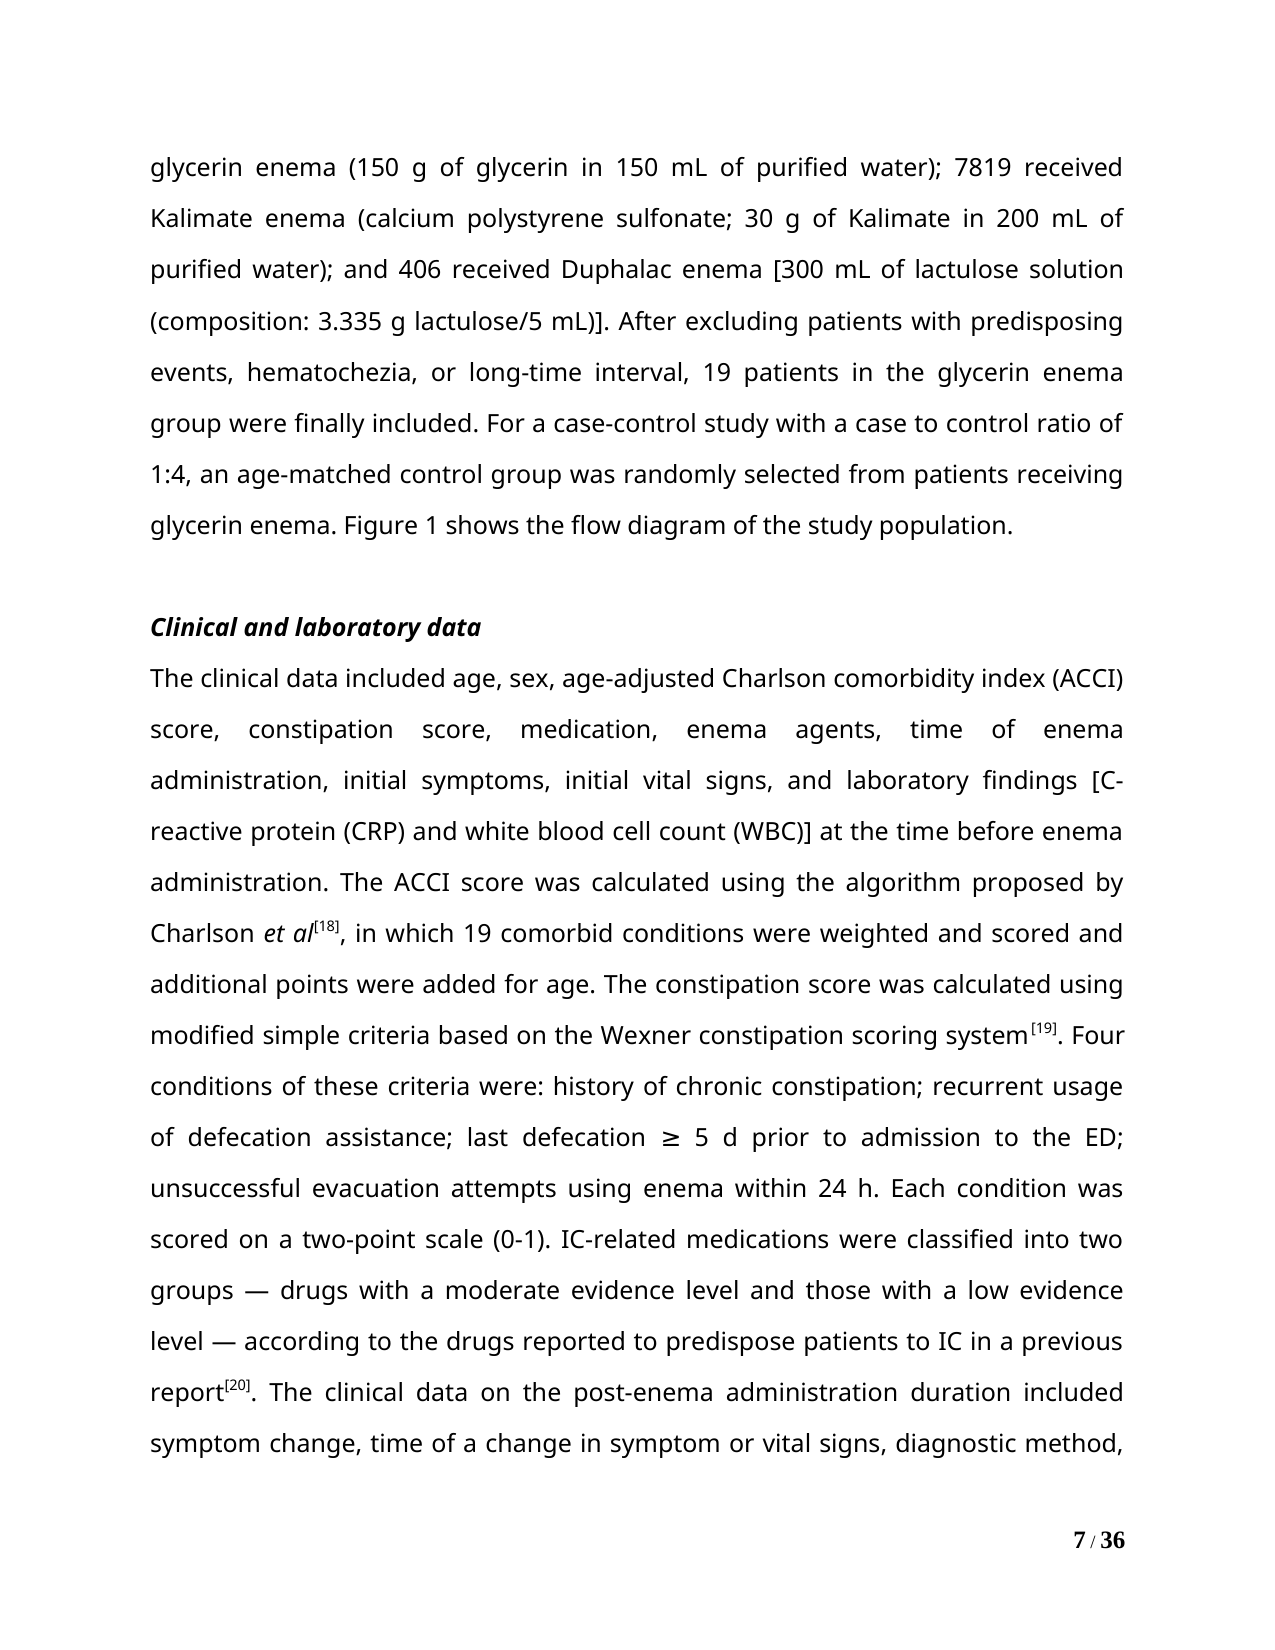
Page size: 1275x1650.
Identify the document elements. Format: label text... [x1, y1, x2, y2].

text Clinical and laboratory data [150, 609, 1125, 643]
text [150, 660, 1125, 1460]
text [150, 150, 1125, 541]
